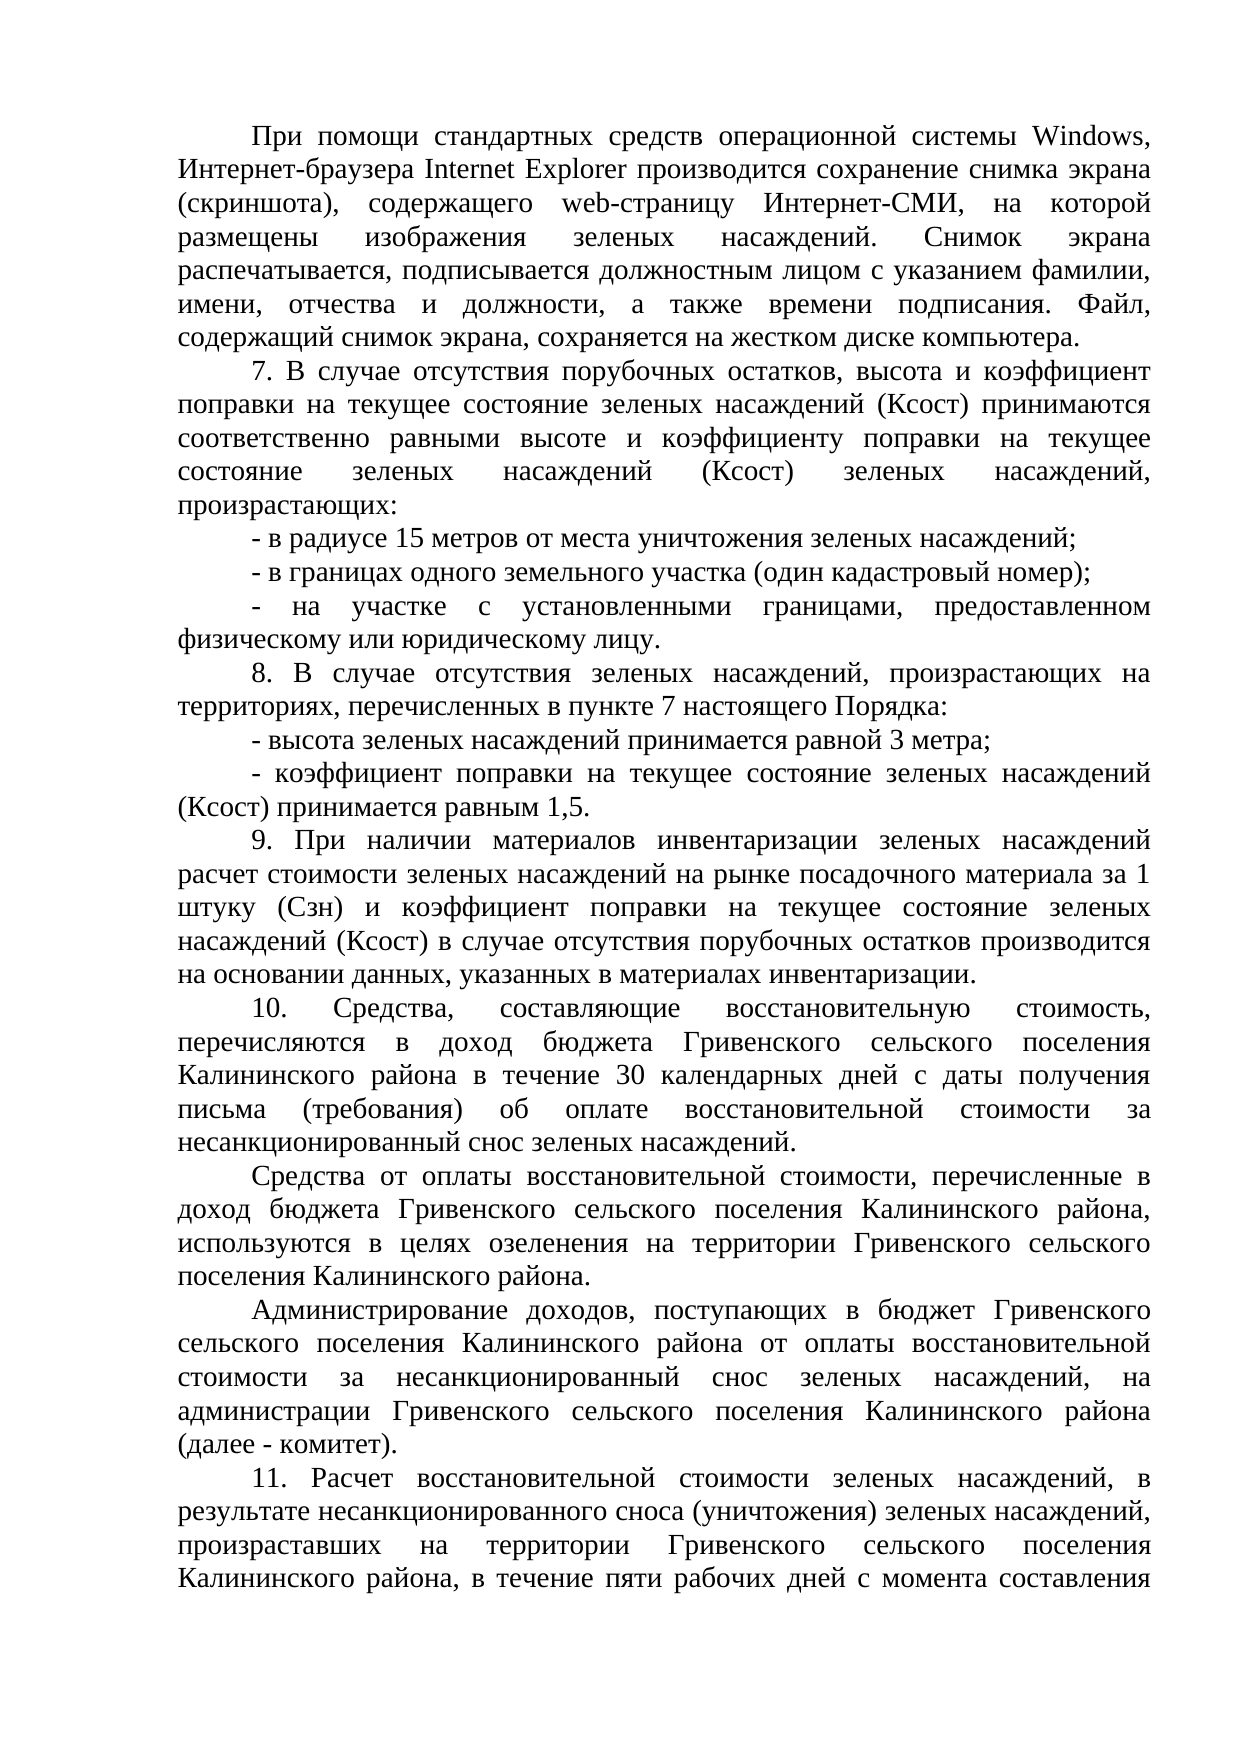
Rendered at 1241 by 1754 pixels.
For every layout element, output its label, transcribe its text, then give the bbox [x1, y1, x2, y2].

text - высота зеленых насаждений принимается равной 3 метра; [177, 722, 1152, 755]
text При помощи стандартных средств операционной системы Windows, Интернет-браузера Internet Explorer производится сохранение снимка экрана (скриншота), содержащего web-страницу Интернет-СМИ, на которой размещены изображения зеленых насаждений. Снимок экрана распечатывается, подписывается должностным лицом с указанием фамилии, имени, отчества и должности, а также времени подписания. Файл, содержащий снимок экрана, сохраняется на жестком диске компьютера. [177, 118, 1152, 353]
text 9. При наличии материалов инвентаризации зеленых насаждений расчет стоимости зеленых насаждений на рынке посадочного материала за 1 штуку (Сзн) и коэффициент поправки на текущее состояние зеленых насаждений (Ксост) в случае отсутствия порубочных остатков производится на основании данных, указанных в материалах инвентаризации. [177, 822, 1152, 990]
text - в радиусе 15 метров от места уничтожения зеленых насаждений; [177, 521, 1152, 554]
text 7. В случае отсутствия порубочных остатков, высота и коэффициент поправки на текущее состояние зеленых насаждений (Ксост) принимаются соответственно равными высоте и коэффициенту поправки на текущее состояние зеленых насаждений (Ксост) зеленых насаждений, произрастающих: [177, 353, 1152, 521]
text - в границах одного земельного участка (один кадастровый номер); [177, 554, 1152, 588]
text Средства от оплаты восстановительной стоимости, перечисленные в доход бюджета Гривенского сельского поселения Калининского района, используются в целях озеленения на территории Гривенского сельского поселения Калининского района. [177, 1158, 1152, 1292]
text - коэффициент поправки на текущее состояние зеленых насаждений (Ксост) принимается равным 1,5. [177, 755, 1152, 822]
text - на участке с установленными границами, предоставленном физическому или юридическому лицу. [177, 588, 1152, 655]
text Администрирование доходов, поступающих в бюджет Гривенского сельского поселения Калининского района от оплаты восстановительной стоимости за несанкционированный снос зеленых насаждений, на администрации Гривенского сельского поселения Калининского района (далее - комитет). [177, 1292, 1152, 1460]
text 10. Средства, составляющие восстановительную стоимость, перечисляются в доход бюджета Гривенского сельского поселения Калининского района в течение 30 календарных дней с даты получения письма (требования) об оплате восстановительной стоимости за несанкционированный снос зеленых насаждений. [177, 990, 1152, 1158]
text 8. В случае отсутствия зеленых насаждений, произрастающих на территориях, перечисленных в пункте 7 настоящего Порядка: [177, 655, 1152, 722]
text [177, 1460, 1152, 1594]
